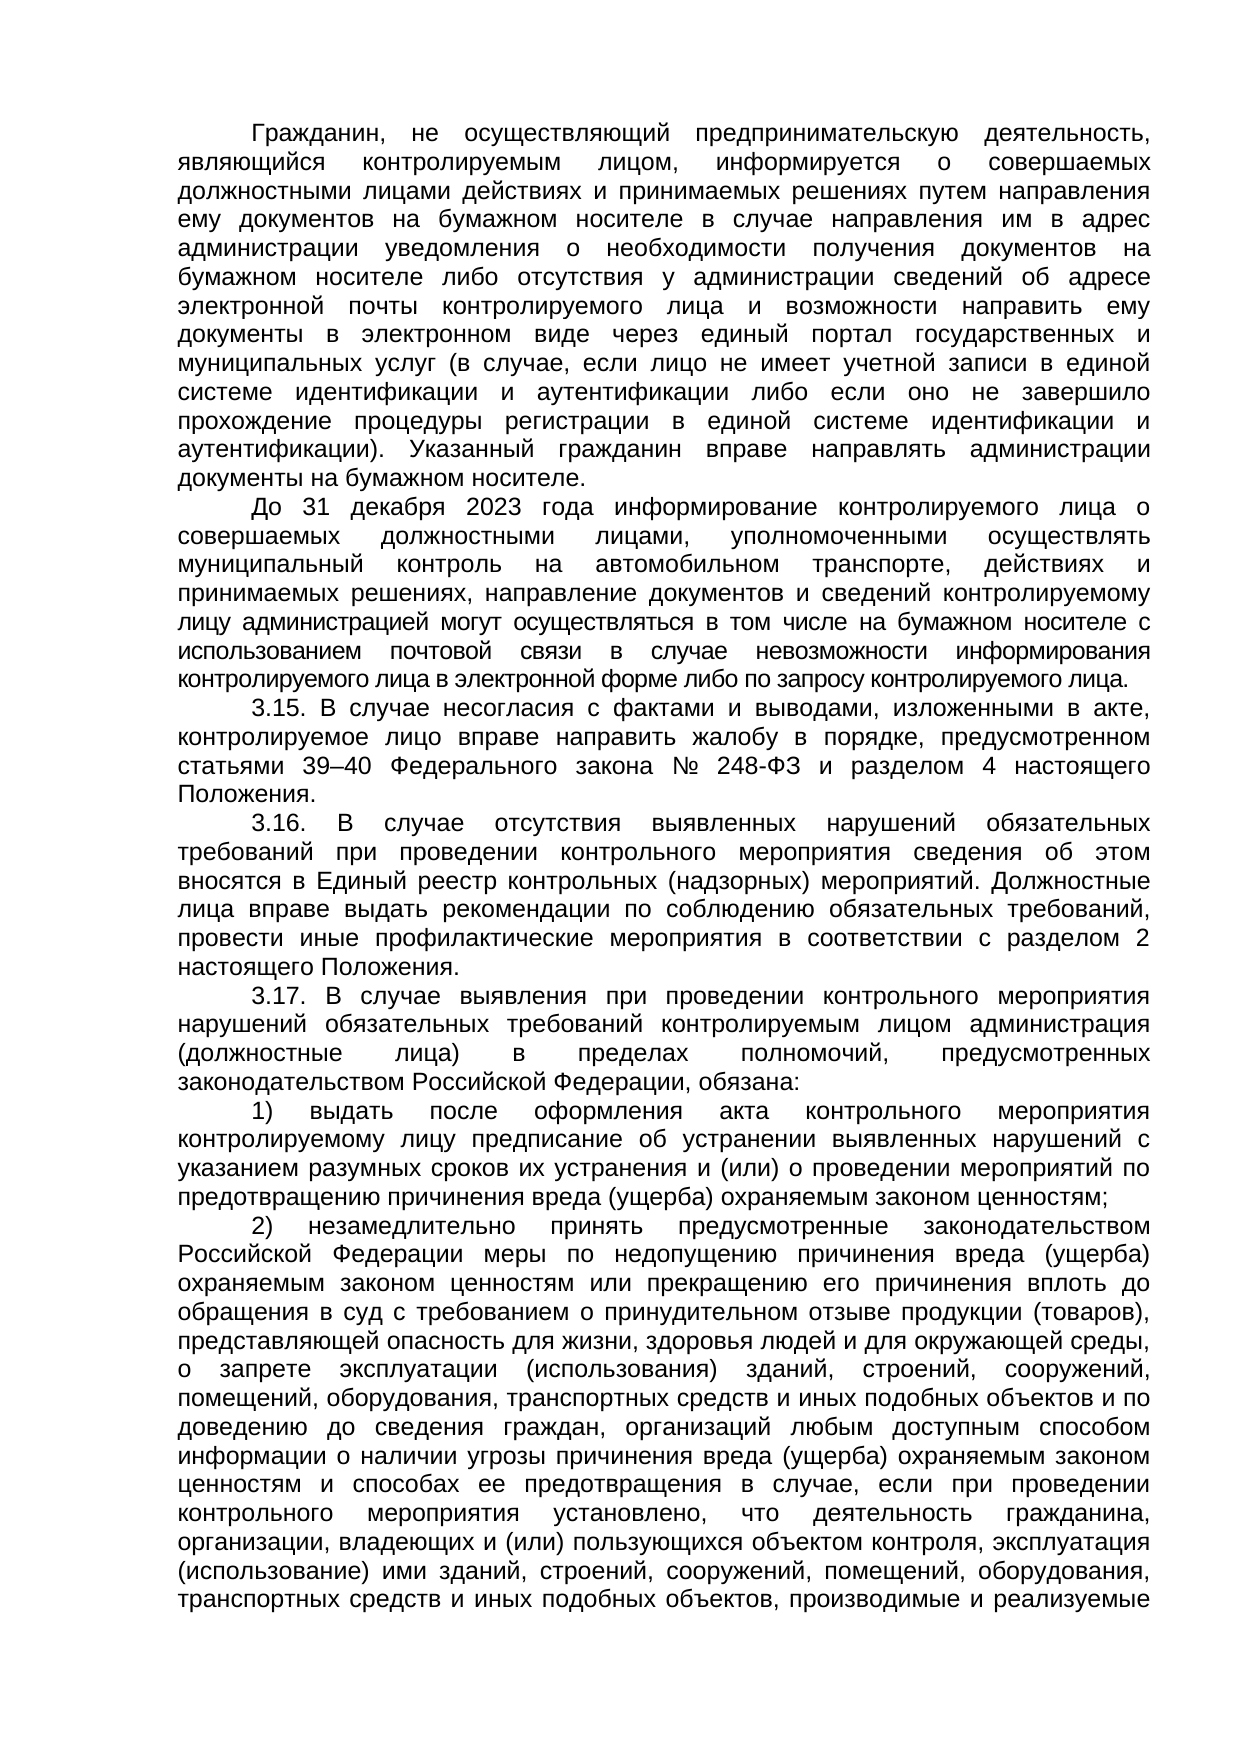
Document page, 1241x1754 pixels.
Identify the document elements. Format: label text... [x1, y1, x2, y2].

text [177, 1211, 1152, 1613]
text Гражданин, не осуществляющий предпринимательскую деятельность, являющийся контролируемым лицом, информируется о совершаемых должностными лицами действиях и принимаемых решениях путем направления ему документов на бумажном носителе в случае направления им в адрес администрации уведомления о необходимости получения документов на бумажном носителе либо отсутствия у администрации сведений об адресе электронной почты контролируемого лица и возможности направить ему документы в электронном виде через единый портал государственных и муниципальных услуг (в случае, если лицо не имеет учетной записи в единой системе идентификации и аутентификации либо если оно не завершило прохождение процедуры регистрации в единой системе идентификации и аутентификации). Указанный гражданин вправе направлять администрации документы на бумажном носителе. [177, 118, 1152, 319]
text 3.15. В случае несогласия с фактами и выводами, изложенными в акте, контролируемое лицо вправе направить жалобу в порядке, предусмотренном статьями 39–40 Федерального закона № 248-ФЗ и разделом 4 настоящего Положения. [177, 693, 1152, 808]
text 1) выдать после оформления акта контрольного мероприятия контролируемому лицу предписание об устранении выявленных нарушений с указанием разумных сроков их устранения и (или) о проведении мероприятий по предотвращению причинения вреда (ущерба) охраняемым законом ценностям; [177, 1096, 1152, 1211]
text 3.16. В случае отсутствия выявленных нарушений обязательных требований при проведении контрольного мероприятия сведения об этом вносятся в Единый реестр контрольных (надзорных) мероприятий. Должностные лица вправе выдать рекомендации по соблюдению обязательных требований, провести иные профилактические мероприятия в соответствии с разделом 2 настоящего Положения. [177, 808, 1152, 981]
text 3.17. В случае выявления при проведении контрольного мероприятия нарушений обязательных требований контролируемым лицом администрация (должностные лица) в пределах полномочий, предусмотренных законодательством Российской Федерации, обязана: [177, 981, 1152, 1096]
text Гражданин, не осуществляющий предпринимательскую деятельность, являющийся контролируемым лицом, информируется о совершаемых должностными лицами действиях и принимаемых решениях путем направления ему документов на бумажном носителе в случае направления им в адрес администрации уведомления о необходимости получения документов на бумажном носителе либо отсутствия у администрации сведений об адресе электронной почты контролируемого лица и возможности направить ему документы в электронном виде через единый портал государственных и муниципальных услуг (в случае, если лицо не имеет учетной записи в единой системе идентификации и аутентификации либо если оно не завершило прохождение процедуры регистрации в единой системе идентификации и аутентификации). Указанный гражданин вправе направлять администрации документы на бумажном носителе. [177, 434, 1152, 492]
text До 31 декабря 2023 года информирование контролируемого лица о совершаемых должностными лицами, уполномоченными осуществлять муниципальный контроль на автомобильном транспорте, действиях и принимаемых решениях, направление документов и сведений контролируемому лицу администрацией могут осуществляться в том числе на бумажном носителе с использованием почтовой связи в случае невозможности информирования контролируемого лица в электронной форме либо по запросу контролируемого лица. [177, 492, 1152, 693]
